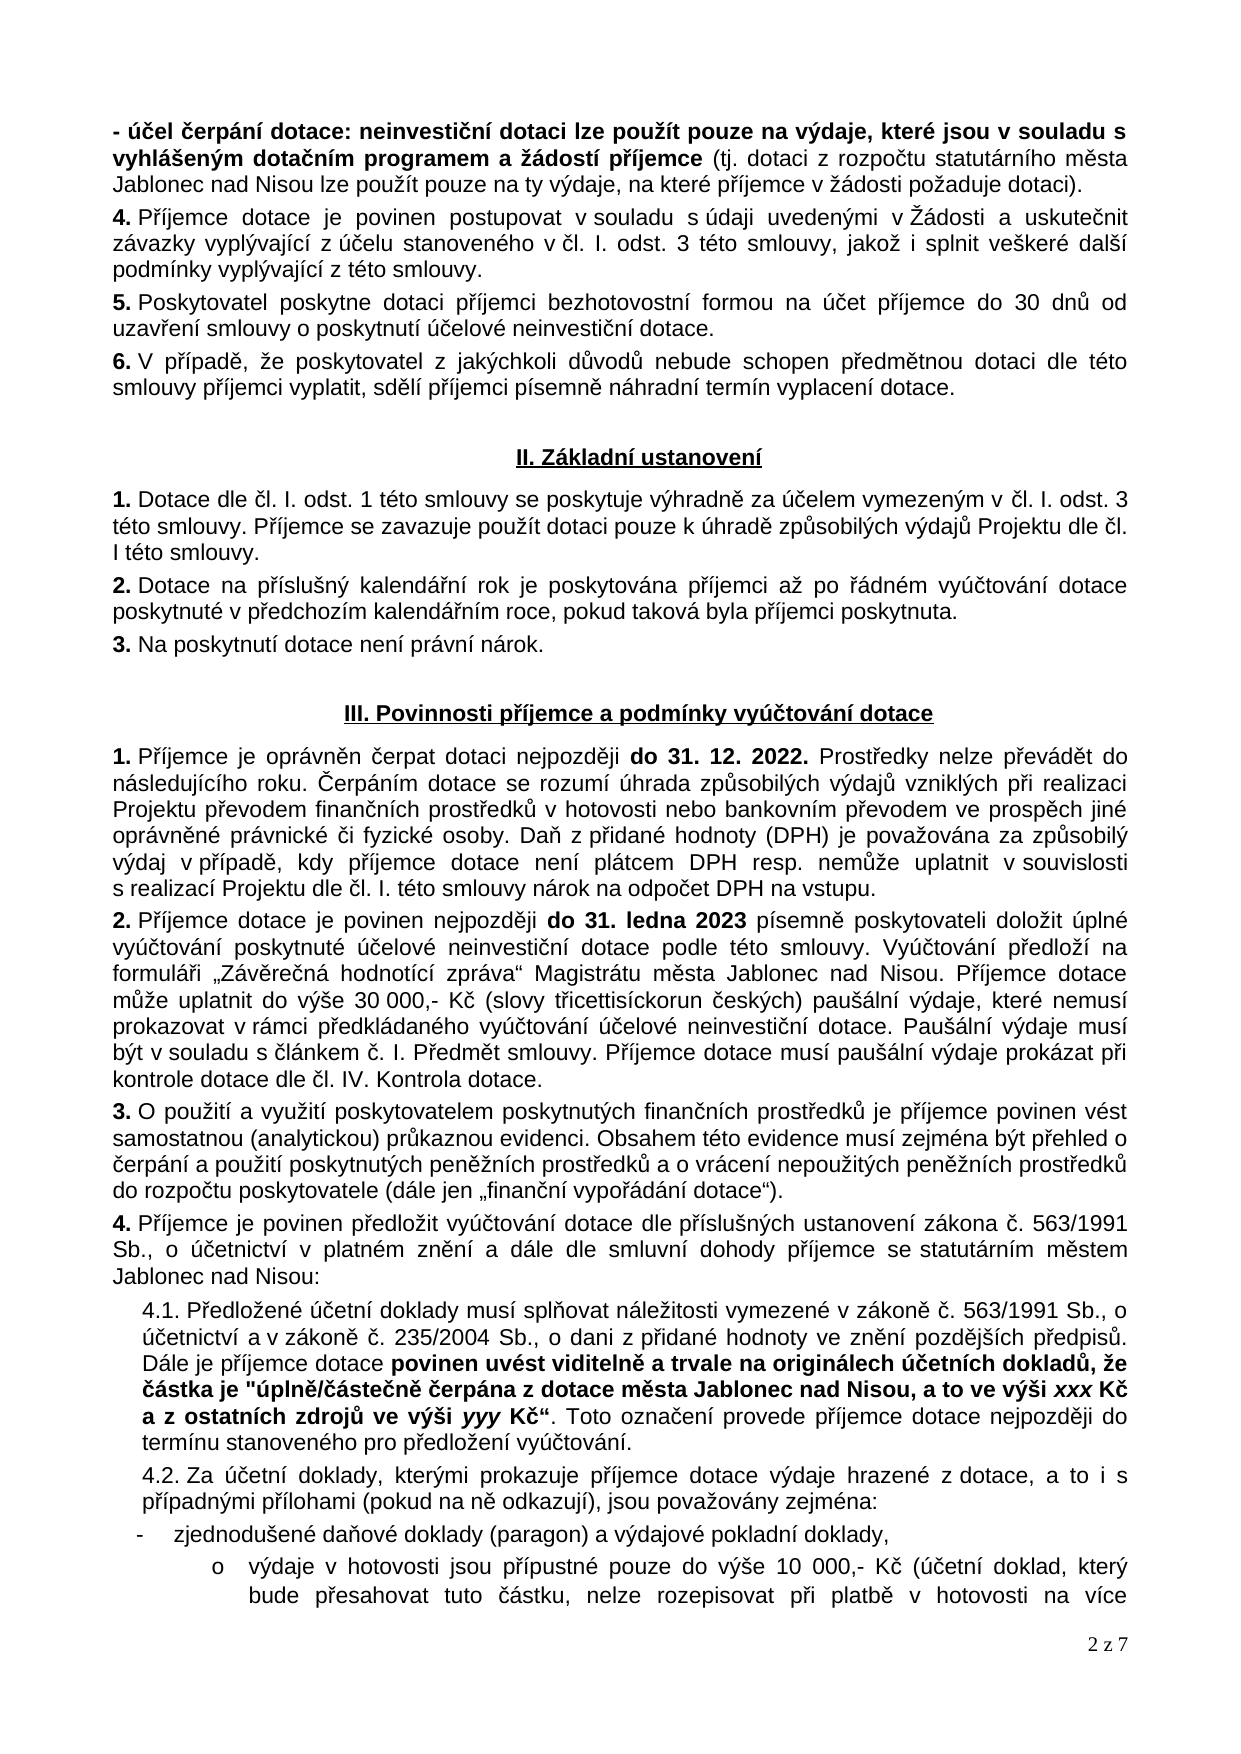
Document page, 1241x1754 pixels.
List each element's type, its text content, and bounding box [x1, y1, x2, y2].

list O použití a využití poskytovatelem poskytnutých finančních prostředků je příjemce povinen vést samostatnou (analytickou) průkaznou evidenci. Obsahem této evidence musí zejména být přehled o čerpání a použití poskytnutých peněžních prostředků a o vrácení nepoužitých peněžních prostředků do rozpočtu poskytovatele (dále jen „finanční vypořádání dotace“). [112, 1098, 1128, 1204]
list zjednodušené daňové doklady (paragon) a výdajové pokladní doklady, [136, 1521, 1128, 1547]
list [211, 1553, 1128, 1608]
list Dotace na příslušný kalendářní rok je poskytována příjemci až po řádném vyúčtování dotace poskytnuté v předchozím kalendářním roce, pokud taková byla příjemci poskytnuta. [112, 572, 1128, 624]
list Za účetní doklady, kterými prokazuje příjemce dotace výdaje hrazené z dotace, a to i s případnými přílohami (pokud na ně odkazují), jsou považovány zejména: [142, 1462, 1128, 1514]
list Příjemce je oprávněn čerpat dotaci nejpozději do 31. 12. 2022. Prostředky nelze převádět do následujícího roku. Čerpáním dotace se rozumí úhrada způsobilých výdajů vzniklých při realizaci Projektu převodem finančních prostředků v hotovosti nebo bankovním převodem ve prospěch jiné oprávněné právnické či fyzické osoby. Daň z přidané hodnoty (DPH) je považována za způsobilý výdaj v případě, kdy příjemce dotace není plátcem DPH resp. nemůže uplatnit v souvislosti s realizací Projektu dle čl. I. této smlouvy nárok na odpočet DPH na vstupu. [112, 743, 1128, 901]
list Základní ustanovení [149, 443, 1128, 470]
list Dotace dle čl. I. odst. 1 této smlouvy se poskytuje výhradně za účelem vymezeným v čl. I. odst. 3 této smlouvy. Příjemce se zavazuje použít dotaci pouze k úhradě způsobilých výdajů Projektu dle čl. I této smlouvy. [112, 486, 1128, 566]
text - účel čerpání dotace: neinvestiční dotaci lze použít pouze na výdaje, které jsou v souladu s vyhlášeným dotačním programem a žádostí příjemce (tj. dotaci z rozpočtu statutárního města Jablonec nad Nisou lze použít pouze na ty výdaje, na které příjemce v žádosti požaduje dotaci). [112, 118, 1128, 197]
list V případě, že poskytovatel z jakýchkoli důvodů nebude schopen předmětnou dotaci dle této smlouvy příjemci vyplatit, sdělí příjemci písemně náhradní termín vyplacení dotace. [112, 348, 1128, 400]
list Příjemce je povinen předložit vyúčtování dotace dle příslušných ustanovení zákona č. 563/1991 Sb., o účetnictví v platném znění a dále dle smluvní dohody příjemce se statutárním městem Jablonec nad Nisou: [112, 1210, 1128, 1289]
list Předložené účetní doklady musí splňovat náležitosti vymezené v zákoně č. 563/1991 Sb., o účetnictví a v zákoně č. 235/2004 Sb., o dani z přidané hodnoty ve znění pozdějších předpisů. Dále je příjemce dotace povinen uvést viditelně a trvale na originálech účetních dokladů, že částka je "úplně/částečně čerpána z dotace města Jablonec nad Nisou, a to ve výši xxx Kč a z ostatních zdrojů ve výši yyy Kč“. Toto označení provede příjemce dotace nejpozději do termínu stanoveného pro předložení vyúčtování. [142, 1297, 1128, 1455]
list Na poskytnutí dotace není právní nárok. [112, 631, 1128, 657]
list Povinnosti příjemce a podmínky vyúčtování dotace [149, 700, 1128, 726]
list Poskytovatel poskytne dotaci příjemci bezhotovostní formou na účet příjemce do 30 dnů od uzavření smlouvy o poskytnutí účelové neinvestiční dotace. [112, 289, 1128, 341]
list Příjemce dotace je povinen nejpozději do 31. ledna 2023 písemně poskytovateli doložit úplné vyúčtování poskytnuté účelové neinvestiční dotace podle této smlouvy. Vyúčtování předloží na formuláři „Závěrečná hodnotící zpráva“ Magistrátu města Jablonec nad Nisou. Příjemce dotace může uplatnit do výše 30 000,- Kč (slovy třicettisíckorun českých) paušální výdaje, které nemusí prokazovat v rámci předkládaného vyúčtování účelové neinvestiční dotace. Paušální výdaje musí být v souladu s článkem č. I. Předmět smlouvy. Příjemce dotace musí paušální výdaje prokázat při kontrole dotace dle čl. IV. Kontrola dotace. [112, 907, 1128, 1092]
list Příjemce dotace je povinen postupovat v souladu s údaji uvedenými v Žádosti a uskutečnit závazky vyplývající z účelu stanoveného v čl. I. odst. 3 této smlouvy, jakož i splnit veškeré další podmínky vyplývající z této smlouvy. [112, 203, 1128, 282]
